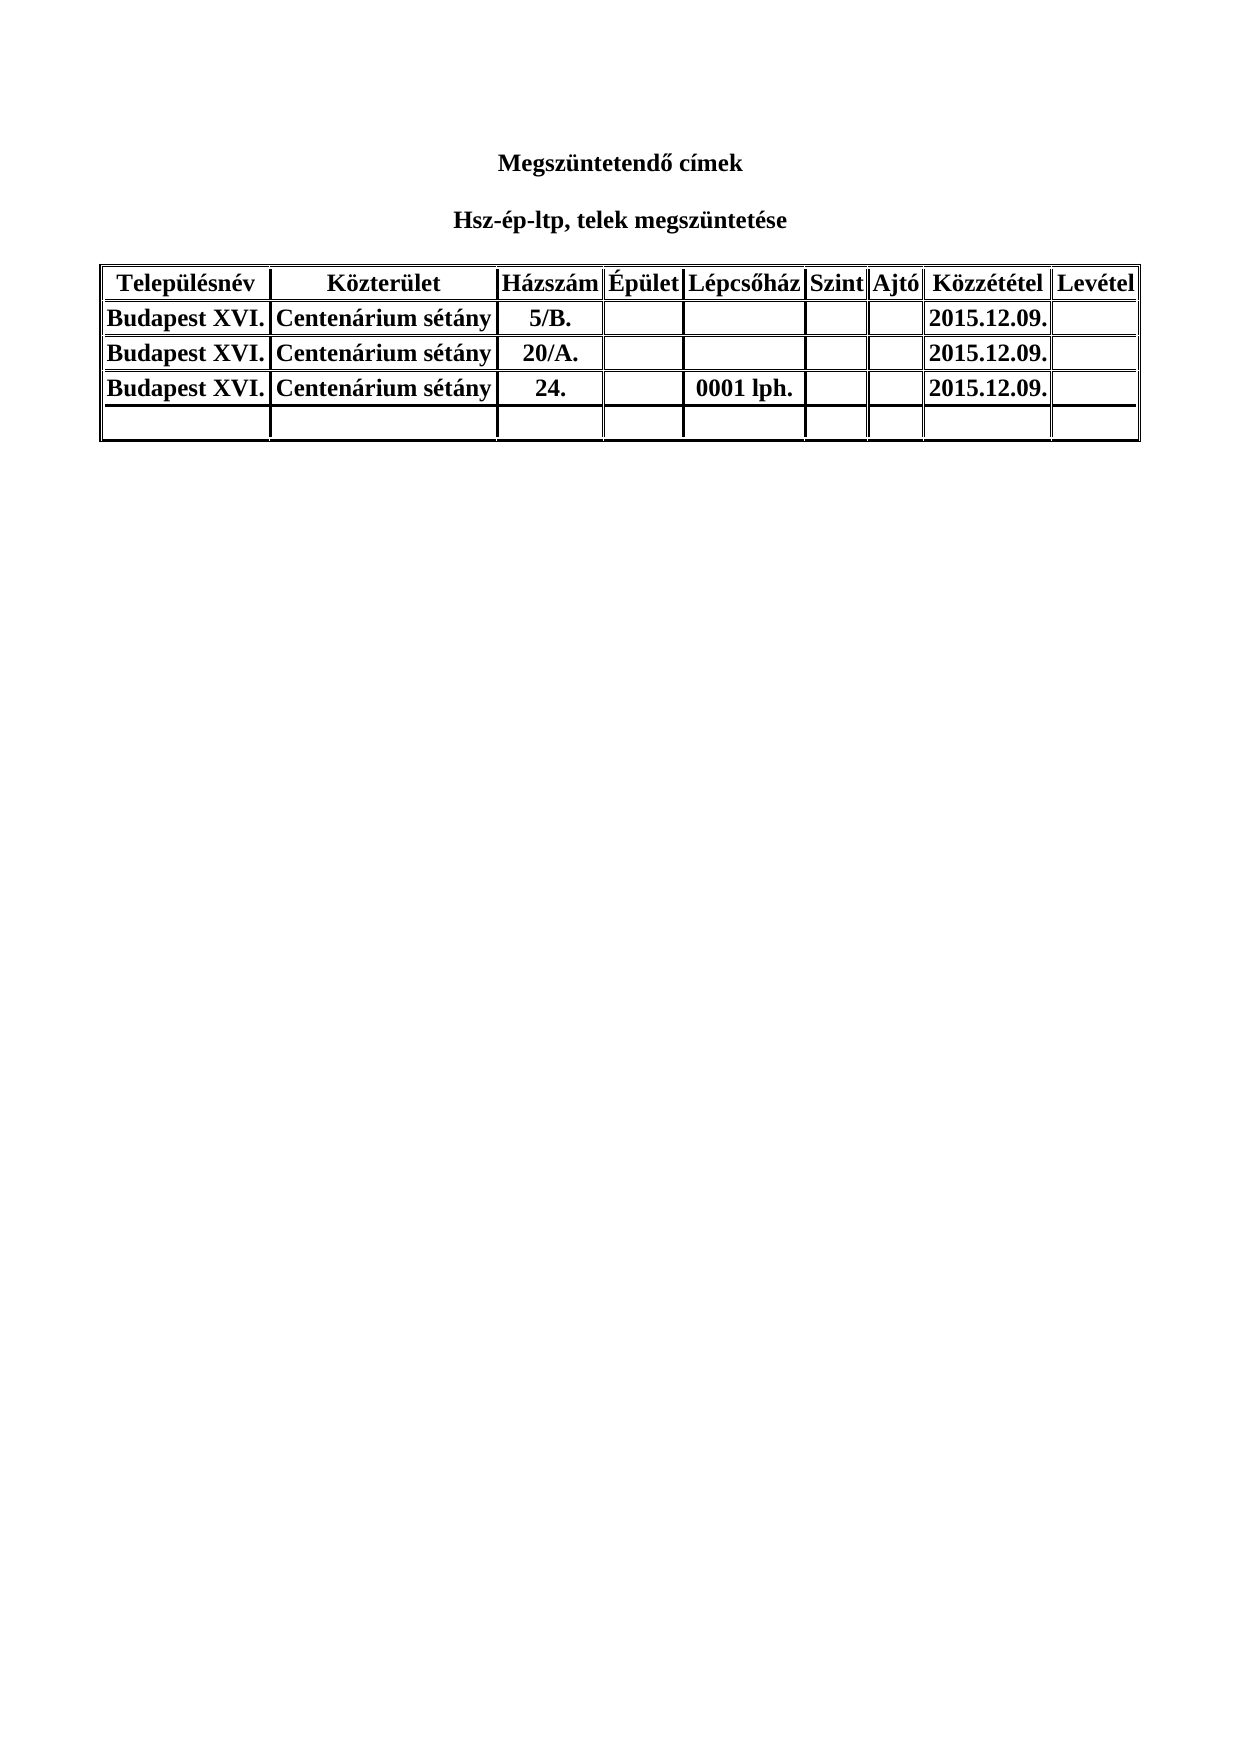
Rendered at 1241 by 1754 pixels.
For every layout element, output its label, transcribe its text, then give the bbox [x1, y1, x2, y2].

table_cell 2015.12.09. [925, 337, 1050, 369]
table_cell [870, 302, 922, 334]
table_cell [805, 404, 868, 439]
table_cell [807, 372, 866, 404]
table_cell [497, 407, 603, 439]
table_cell Budapest XVI. [103, 299, 269, 334]
table_cell [683, 407, 805, 439]
table_header Közterület [270, 265, 497, 298]
table_header Ajtó [868, 267, 924, 298]
table_cell Centenárium sétány [272, 302, 496, 334]
table_header Szint [805, 265, 868, 298]
table_header Házszám [497, 267, 603, 298]
table_cell [1052, 404, 1138, 439]
table_cell 2015.12.09. [925, 372, 1050, 404]
table_cell [270, 407, 497, 439]
table_cell [1053, 299, 1138, 334]
table_cell Centenárium sétány [272, 337, 496, 369]
table_cell [604, 407, 683, 439]
table_header Közzététel [924, 267, 1052, 298]
table_cell [1052, 334, 1139, 369]
table_cell [103, 404, 270, 439]
table_cell [605, 302, 682, 334]
table_cell Budapest XVI. [101, 369, 270, 404]
table_cell [1052, 369, 1139, 404]
table_cell 0001 lph. [685, 372, 804, 404]
table_cell 24. [499, 372, 602, 404]
table_cell [685, 337, 804, 369]
table_cell Centenárium sétány [272, 372, 496, 404]
table_header Lépcsőház [683, 265, 805, 298]
table_cell 5/B. [499, 302, 602, 334]
table_cell [924, 407, 1052, 439]
table_cell [870, 337, 922, 369]
table_cell [868, 407, 924, 439]
table_header Levétel [1052, 267, 1138, 298]
table_header Épület [604, 267, 683, 298]
text Megszüntetendő címek [148, 148, 1093, 176]
table_cell [807, 302, 866, 334]
table_cell [605, 337, 682, 369]
table_cell 20/A. [499, 337, 602, 369]
table_header Településnév [103, 265, 270, 298]
table_cell [870, 372, 922, 404]
text Hsz-ép-ltp, telek megszüntetése [148, 206, 1093, 234]
table_cell [605, 372, 682, 404]
table_cell Budapest XVI. [101, 334, 270, 369]
table_cell [807, 337, 866, 369]
table_cell 2015.12.09. [925, 302, 1050, 334]
table_cell [685, 302, 804, 334]
